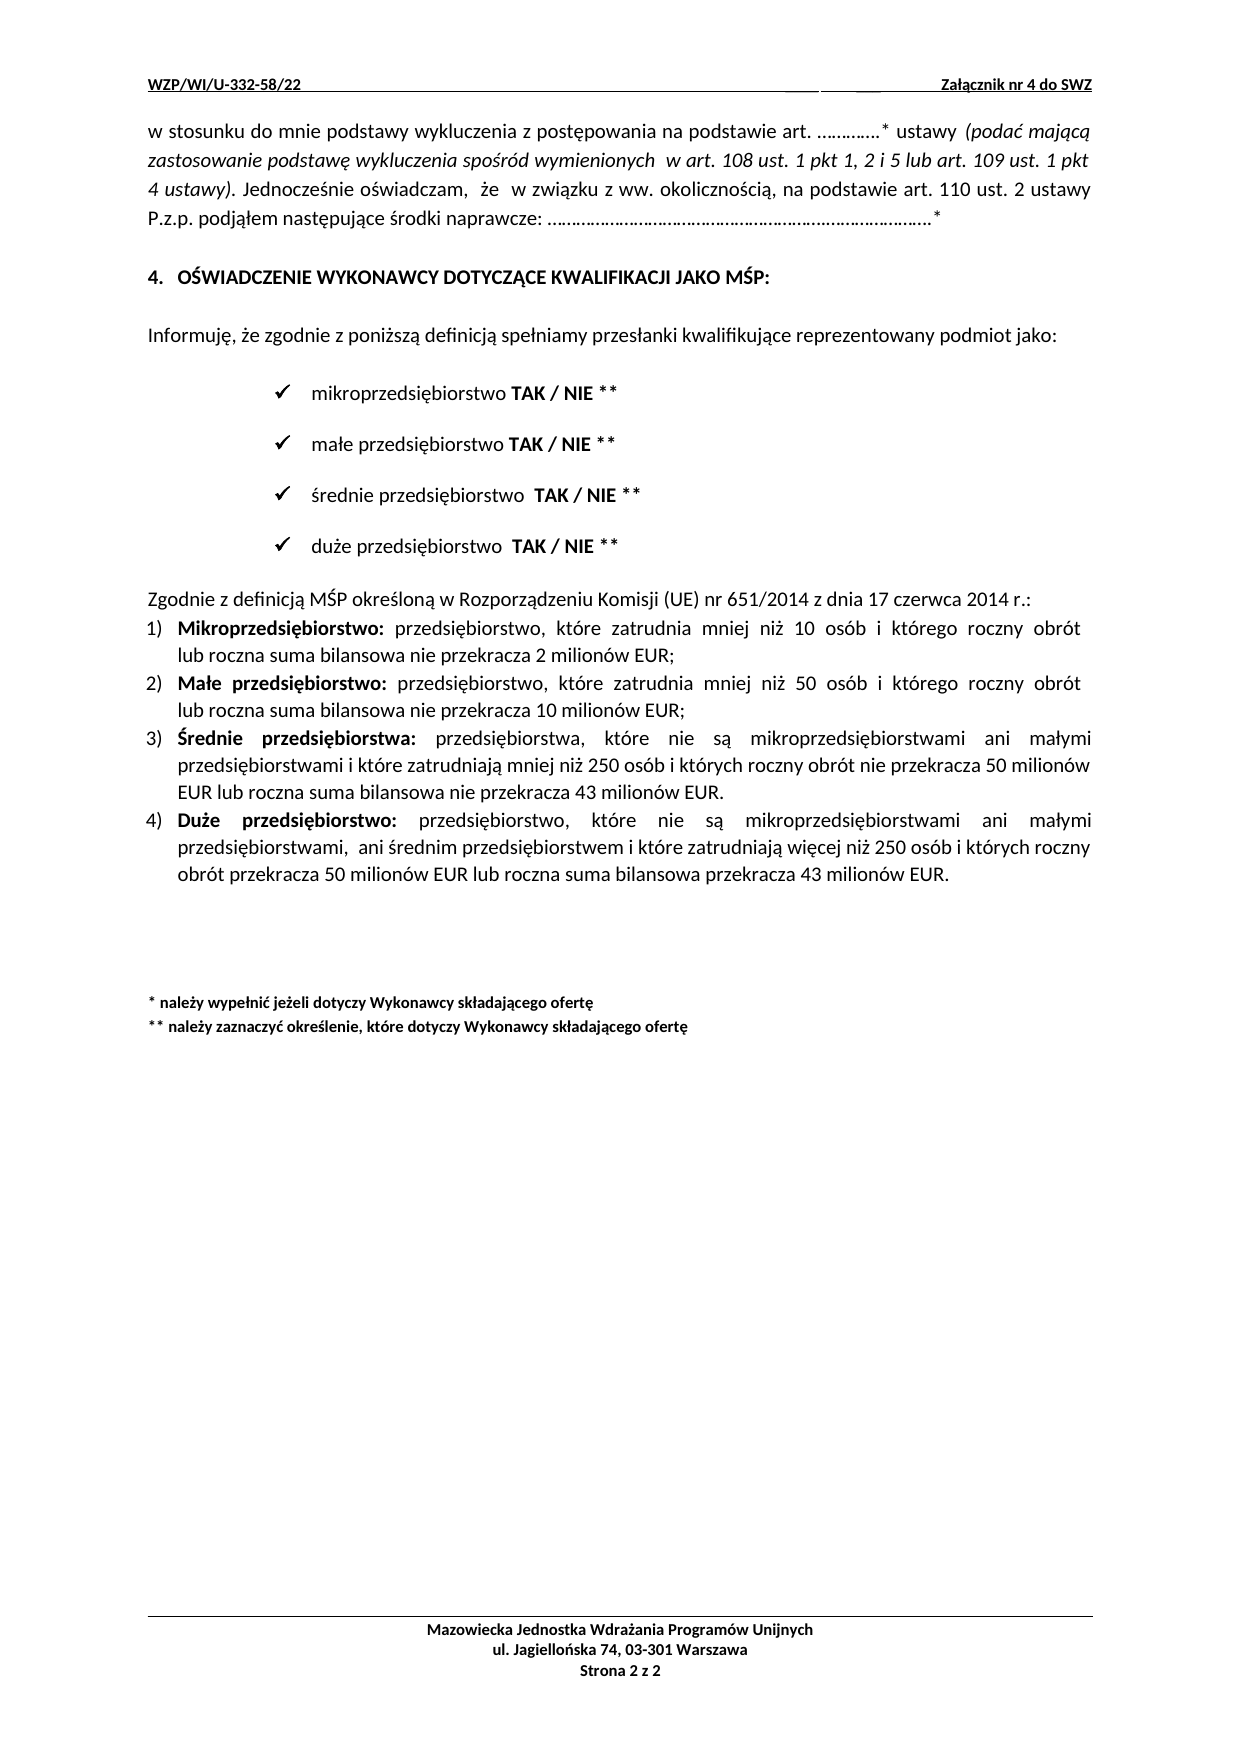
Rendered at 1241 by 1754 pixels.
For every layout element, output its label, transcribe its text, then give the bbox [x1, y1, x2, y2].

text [148, 118, 1093, 231]
list mikroprzedsiębiorstwo TAK / NIE ** [274, 381, 1093, 406]
text ** należy zaznaczyć określenie, które dotyczy Wykonawcy składającego ofertę [148, 1016, 1093, 1036]
text Informuję, że zgodnie z poniższą definicją spełniamy przesłanki kwalifikujące reprezentowany podmiot jako: [148, 322, 1093, 348]
list Średnie przedsiębiorstwa: przedsiębiorstwa, które nie są mikroprzedsiębiorstwami ani małymi przedsiębiorstwami i które zatrudniają mniej niż 250 osób i których roczny obrót nie przekracza 50 milionów EUR lub roczna suma bilansowa nie przekracza 43 milionów EUR. [162, 725, 1093, 805]
list Małe przedsiębiorstwo: przedsiębiorstwo, które zatrudnia mniej niż 50 osób i którego roczny obrót lub roczna suma bilansowa nie przekracza 10 milionów EUR; [162, 670, 1093, 723]
list Mikroprzedsiębiorstwo: przedsiębiorstwo, które zatrudnia mniej niż 10 osób i którego roczny obrót lub roczna suma bilansowa nie przekracza 2 milionów EUR; [162, 615, 1093, 668]
list średnie przedsiębiorstwo TAK / NIE ** [274, 482, 1093, 508]
list OŚWIADCZENIE WYKONAWCY DOTYCZĄCE KWALIFIKACJI JAKO MŚP: [148, 264, 1093, 289]
text Zgodnie z definicją MŚP określoną w Rozporządzeniu Komisji (UE) nr 651/2014 z dnia 17 czerwca 2014 r.: [148, 586, 1093, 611]
list duże przedsiębiorstwo TAK / NIE ** [274, 533, 1093, 558]
list Duże przedsiębiorstwo: przedsiębiorstwo, które nie są mikroprzedsiębiorstwami ani małymi przedsiębiorstwami, ani średnim przedsiębiorstwem i które zatrudniają więcej niż 250 osób i których roczny obrót przekracza 50 milionów EUR lub roczna suma bilansowa przekracza 43 milionów EUR. [162, 807, 1093, 887]
text * należy wypełnić jeżeli dotyczy Wykonawcy składającego ofertę [148, 993, 1093, 1013]
list małe przedsiębiorstwo TAK / NIE ** [274, 431, 1093, 457]
